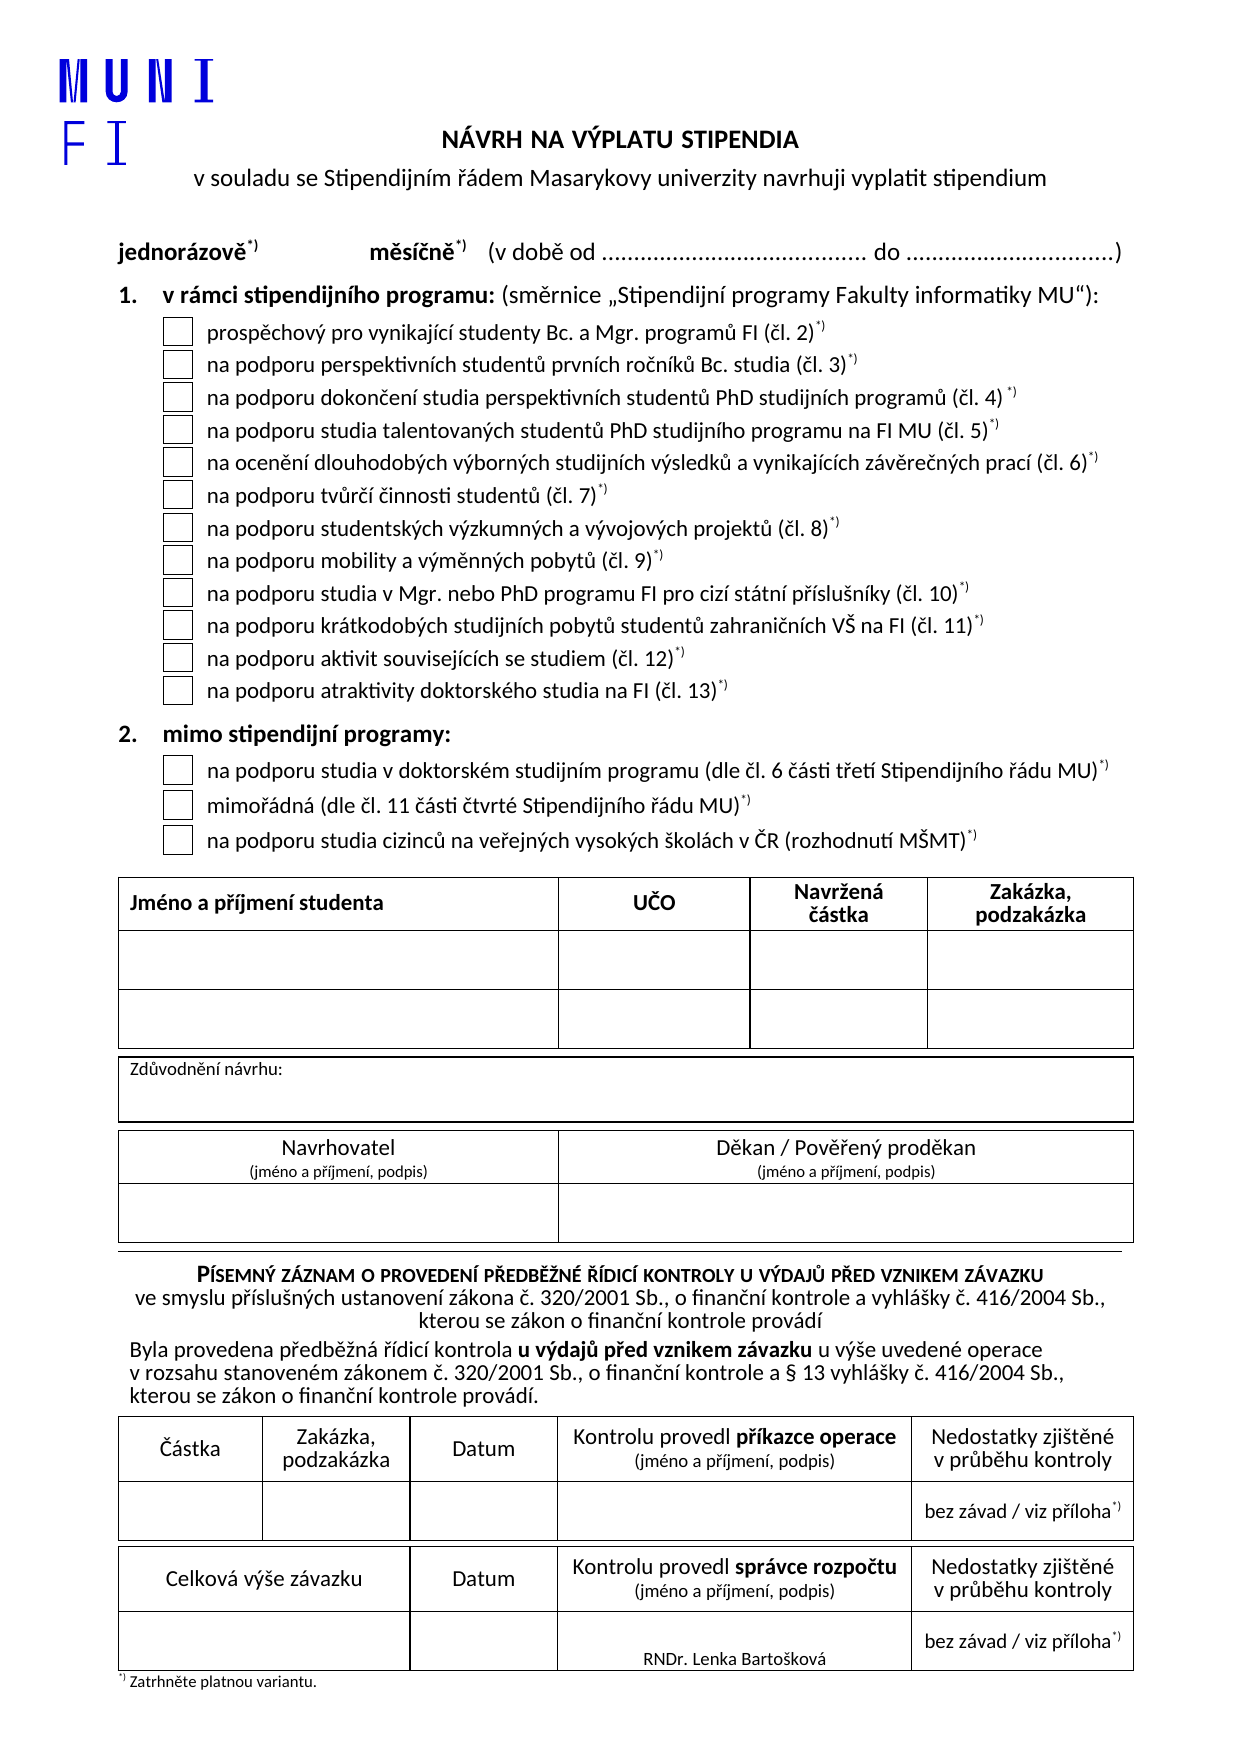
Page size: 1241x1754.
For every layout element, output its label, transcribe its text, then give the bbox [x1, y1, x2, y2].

table_header Jméno a příjmení studenta [119, 878, 558, 930]
table_header Navržená částka [751, 878, 927, 930]
table_cell Nedostatky zjištěné v průběhu kontroly [912, 1417, 1133, 1481]
list mimo stipendijní programy: [118, 718, 1122, 748]
text *) Zatrhněte platnou variantu. [118, 1671, 1122, 1692]
list mimořádná (dle čl. 11 části čtvrté Stipendijního řádu MU)*) [162, 789, 1122, 820]
table_cell [119, 990, 558, 1048]
text na podporu studentských výzkumných a vývojových projektů (čl. 8)*) [162, 512, 1122, 542]
table_cell Datum [411, 1417, 557, 1481]
text na podporu studia v Mgr. nebo PhD programu FI pro cizí státní příslušníky (čl. 10)*) [162, 577, 1122, 607]
table_cell [743, 1541, 912, 1546]
table_cell bez závad / viz příloha*) [912, 1482, 1133, 1540]
text na podporu aktivit souvisejících se studiem (čl. 12)*) [162, 642, 1122, 673]
text na podporu dokončení studia perspektivních studentů PhD studijních programů (čl. 4) *) [162, 381, 1122, 412]
table_cell Částka [119, 1417, 262, 1481]
table_cell [558, 1541, 742, 1546]
text na podporu tvůrčí činnosti studentů (čl. 7)*) [162, 479, 1122, 509]
list na podporu studia cizinců na veřejných vysokých školách v ČR (rozhodnutí MŠMT)*) [162, 824, 1122, 855]
table_header Zakázka, podzakázka [928, 878, 1133, 930]
table_cell Nedostatky zjištěné v průběhu kontroly [912, 1547, 1133, 1611]
table_cell [410, 1541, 557, 1546]
table_cell Kontrolu provedl příkazce operace (jméno a příjmení, podpis) [558, 1417, 911, 1481]
text na podporu perspektivních studentů prvních ročníků Bc. studia (čl. 3)*) [162, 349, 1122, 379]
table_cell [119, 1482, 262, 1540]
table_cell [559, 1184, 1133, 1242]
table_cell [118, 1541, 262, 1546]
table_cell [119, 1184, 558, 1242]
table_cell [411, 1482, 557, 1540]
table_header Zdůvodnění návrhu: [119, 1058, 1133, 1121]
table_cell [912, 1541, 1133, 1546]
table_cell [411, 1612, 557, 1670]
table_cell bez závad / viz příloha*) [912, 1612, 1133, 1670]
table_cell [119, 1612, 409, 1670]
table_header Navrhovatel (jméno a příjmení, podpis) [119, 1131, 558, 1183]
table_cell [559, 931, 749, 989]
table_cell [262, 1541, 410, 1546]
table_cell [558, 1482, 911, 1540]
list na podporu studia v doktorském studijním programu (dle čl. 6 části třetí Stipendijního řádu MU)*) [162, 754, 1122, 785]
table_cell [263, 1482, 409, 1540]
table_cell Zakázka, podzakázka [263, 1417, 409, 1481]
table_cell Kontrolu provedl správce rozpočtu (jméno a příjmení, podpis) [558, 1547, 911, 1611]
table_header Byla provedena předběžná řídicí kontrola u výdajů před vznikem závazku u výše uvedené operace v rozsahu stanoveném zákonem č. 320/2001 Sb., o finanční kontrole a § 13 vyhlášky č. 416/2004 Sb., kterou se zákon o finanční kontrole provádí. [118, 1340, 1133, 1416]
table_cell [119, 931, 558, 989]
text prospěchový pro vynikající studenty Bc. a Mgr. programů FI (čl. 2)*) [162, 316, 1122, 347]
table_cell [928, 990, 1133, 1048]
table_cell Celková výše závazku [119, 1547, 409, 1611]
table_cell [751, 990, 927, 1048]
table_header UČO [559, 878, 749, 930]
table_header Děkan / Pověřený proděkan (jméno a příjmení, podpis) [559, 1131, 1133, 1183]
table_cell [928, 931, 1133, 989]
text jednorázově*) měsíčně*) (v době od do ) [118, 236, 1122, 267]
list v rámci stipendijního programu: (směrnice „Stipendijní programy Fakulty informatiky MU“): [118, 279, 1122, 310]
text ve smyslu příslušných ustanovení zákona č. 320/2001 Sb., o finanční kontrole a vyhlášky č. 416/2004 Sb., kterou se zákon o finanční kontrole provádí [118, 1287, 1122, 1333]
text Písemný záznam o provedení předběžné řídicí kontroly u výdajů před vznikem závazku [118, 1252, 1122, 1287]
table_cell [559, 990, 749, 1048]
table_cell RNDr. Lenka Bartošková [558, 1612, 911, 1670]
text na podporu krátkodobých studijních pobytů studentů zahraničních VŠ na FI (čl. 11)*) [162, 609, 1122, 640]
text na ocenění dlouhodobých výborných studijních výsledků a vynikajících závěrečných prací (čl. 6)*) [162, 446, 1122, 477]
table_cell Datum [411, 1547, 557, 1611]
table_cell [751, 931, 927, 989]
text na podporu mobility a výměnných pobytů (čl. 9)*) [162, 544, 1122, 575]
text na podporu studia talentovaných studentů PhD studijního programu na FI MU (čl. 5)*) [162, 414, 1122, 444]
text na podporu atraktivity doktorského studia na FI (čl. 13)*) [162, 675, 1122, 705]
